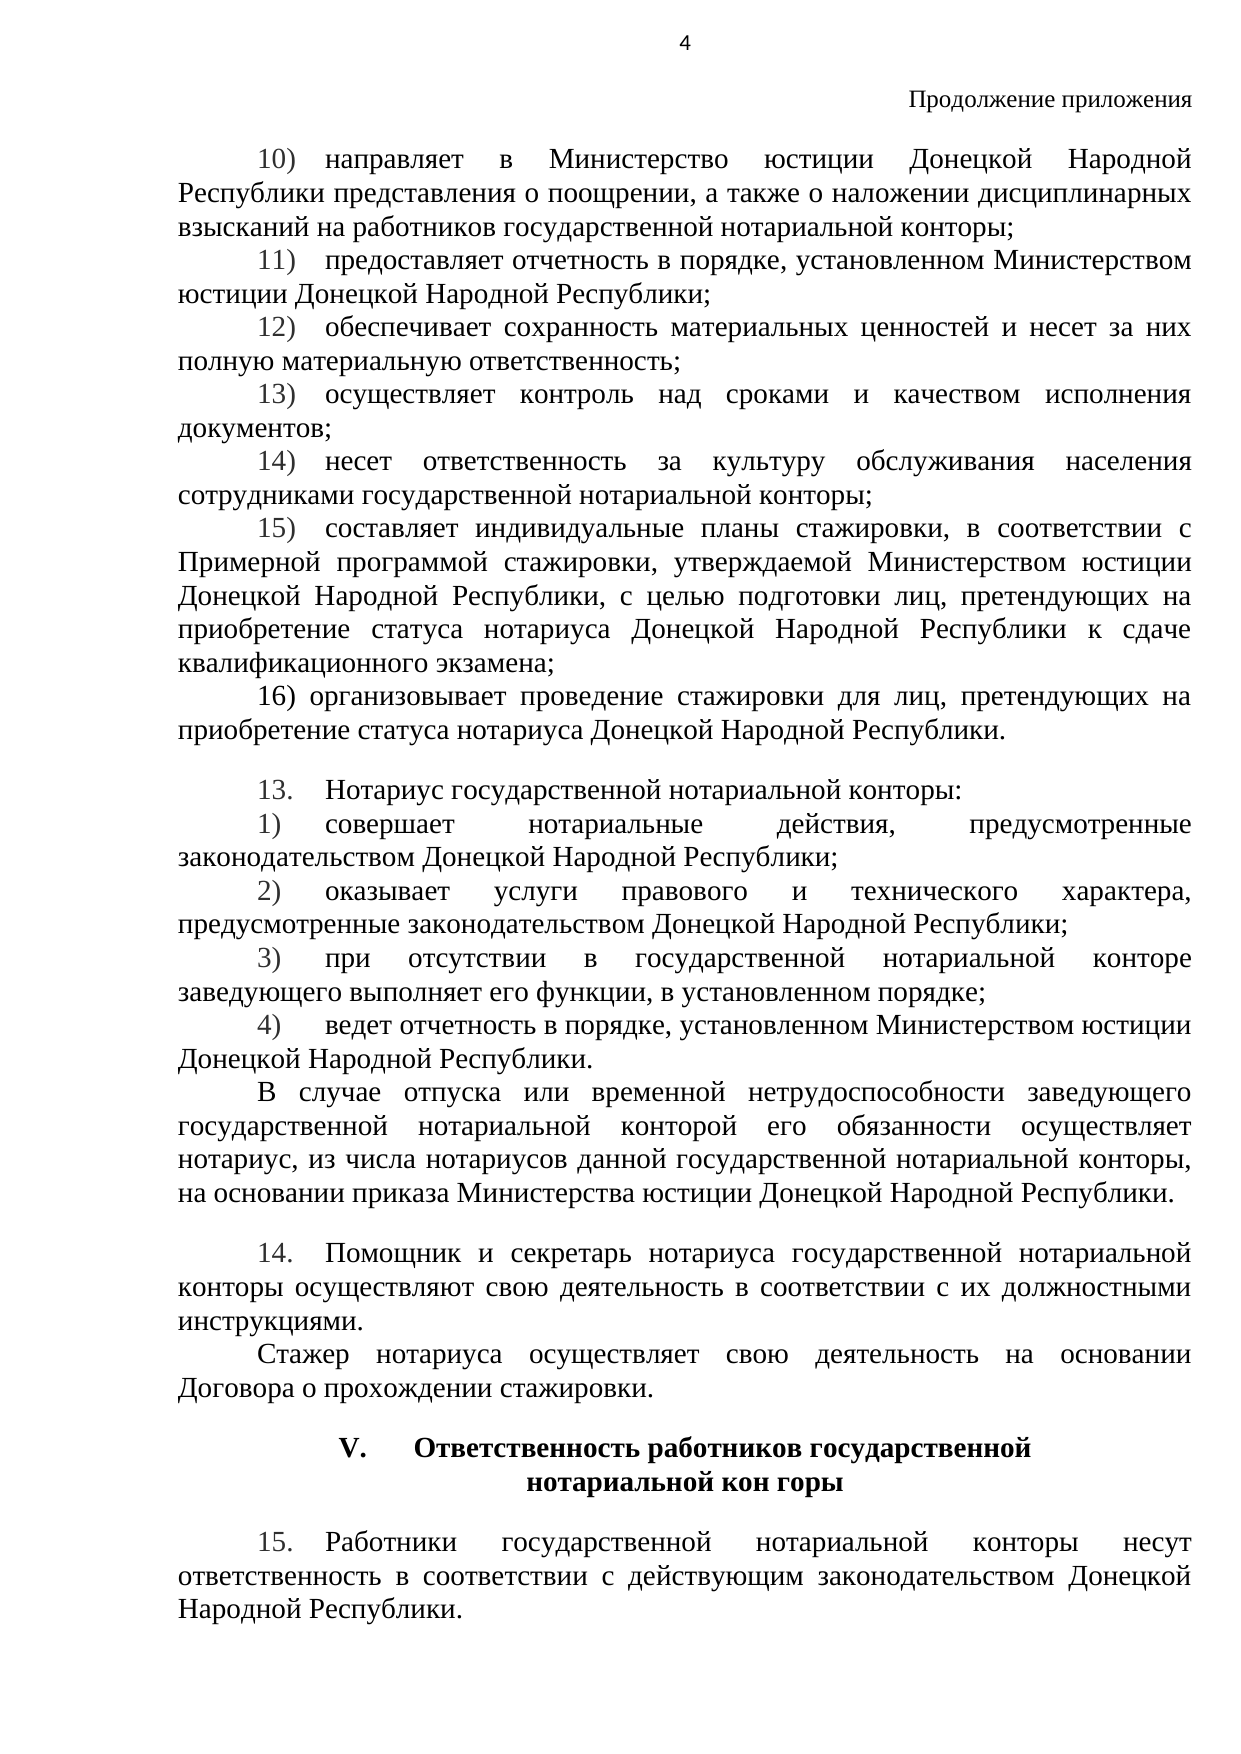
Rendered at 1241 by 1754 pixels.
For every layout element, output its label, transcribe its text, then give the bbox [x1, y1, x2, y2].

list обеспечивает сохранность материальных ценностей и несет за них полную материальную ответственность; [178, 309, 1192, 376]
list Ответственность работников государственной нотариальной кон горы [178, 1430, 1192, 1497]
text Стажер нотариуса осуществляет свою деятельность на основании Договора о прохождении стажировки. [178, 1336, 1192, 1403]
list направляет в Министерство юстиции Донецкой Народной Республики представления о поощрении, а также о наложении дисциплинарных взысканий на работников государственной нотариальной конторы; [178, 142, 1192, 242]
list ведет отчетность в порядке, установленном Министерством юстиции Донецкой Народной Республики. [178, 1007, 1192, 1074]
list совершает нотариальные действия, предусмотренные законодательством Донецкой Народной Республики; [178, 806, 1192, 873]
list составляет индивидуальные планы стажировки, в соответствии с Примерной программой стажировки, утверждаемой Министерством юстиции Донецкой Народной Республики, с целью подготовки лиц, претендующих на приобретение статуса нотариуса Донецкой Народной Республики к сдаче квалификационного экзамена; [178, 511, 1192, 678]
list оказывает услуги правового и технического характера, предусмотренные законодательством Донецкой Народной Республики; [178, 873, 1192, 940]
list осуществляет контроль над сроками и качеством исполнения документов; [178, 376, 1192, 443]
list Нотариус государственной нотариальной конторы: [178, 772, 1192, 806]
text 16) организовывает проведение стажировки для лиц, претендующих на приобретение статуса нотариуса Донецкой Народной Республики. [178, 678, 1192, 745]
list несет ответственность за культуру обслуживания населения сотрудниками государственной нотариальной конторы; [178, 443, 1192, 511]
text Продолжение приложения [178, 84, 1192, 113]
list предоставляет отчетность в порядке, установленном Министерством юстиции Донецкой Народной Республики; [178, 242, 1192, 309]
list при отсутствии в государственной нотариальной конторе заведующего выполняет его функции, в установленном порядке; [178, 940, 1192, 1007]
text В случае отпуска или временной нетрудоспособности заведующего государственной нотариальной конторой его обязанности осуществляет нотариус, из числа нотариусов данной государственной нотариальной конторы, на основании приказа Министерства юстиции Донецкой Народной Республики. [178, 1074, 1192, 1208]
list Помощник и секретарь нотариуса государственной нотариальной конторы осуществляют свою деятельность в соответствии с их должностными инструкциями. [178, 1236, 1192, 1336]
list Работники государственной нотариальной конторы несут ответственность в соответствии с действующим законодательством Донецкой Народной Республики. [178, 1524, 1192, 1625]
